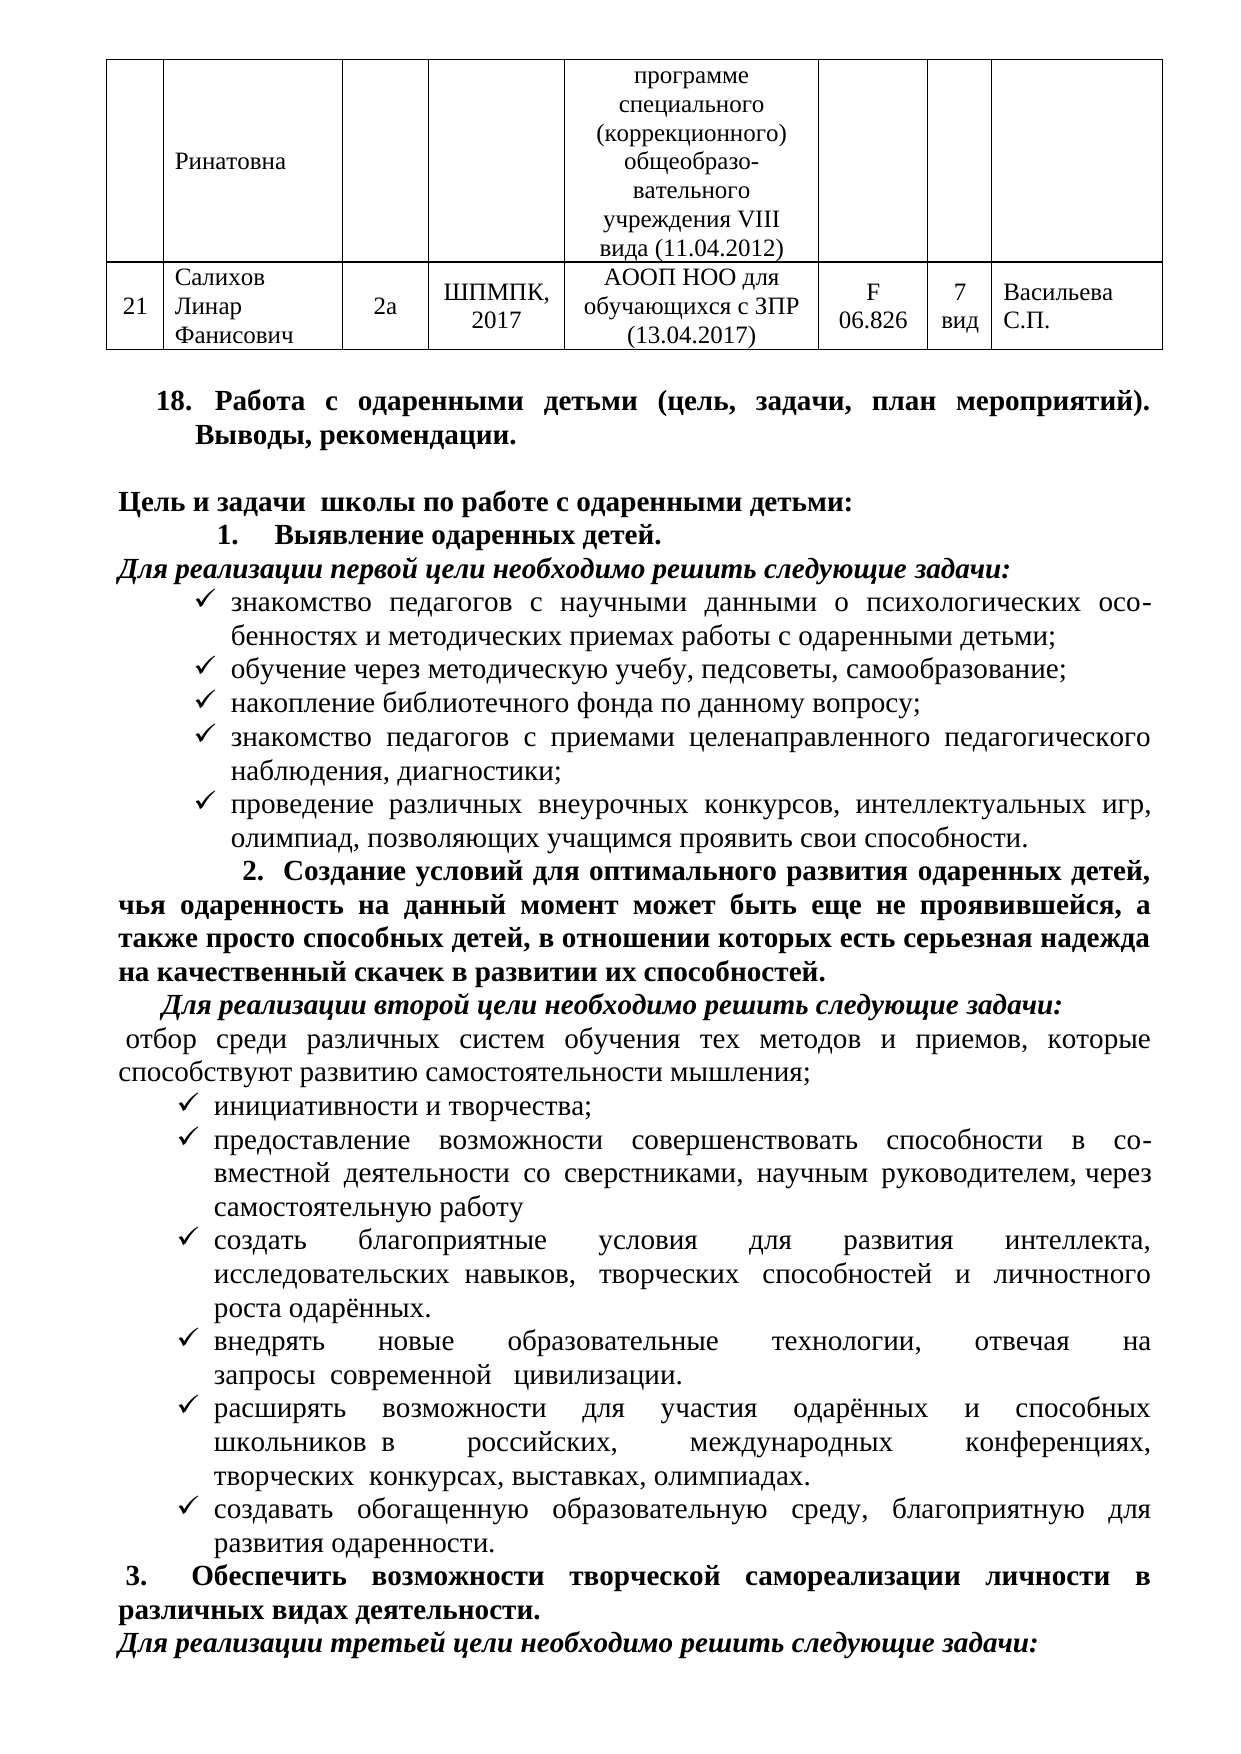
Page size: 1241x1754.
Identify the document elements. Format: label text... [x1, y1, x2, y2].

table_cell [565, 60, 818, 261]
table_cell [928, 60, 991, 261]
list расширять возможности для участия одарённых и способных школьников в российских, международных конференциях, творческих конкурсах, выставках, олимпиадах. [176, 1390, 1152, 1491]
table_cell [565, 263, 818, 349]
list создать благоприятные условия для развития интеллекта, исследовательских навыков, творческих способностей и личностного роста одарённых. [176, 1222, 1152, 1323]
list создавать обогащенную образовательную среду, благоприятную для развития одаренности. [176, 1491, 1152, 1558]
list предоставление возможности совершенствовать способности в совместной деятельности со сверстниками, научным руководителем, через самостоятельную работу [176, 1122, 1152, 1222]
list обучение через методическую учебу, педсоветы, самообразование; [193, 652, 1152, 685]
list Работа с одаренными детьми (цель, задачи, план мероприятий). Выводы, рекомендации. [156, 383, 1152, 450]
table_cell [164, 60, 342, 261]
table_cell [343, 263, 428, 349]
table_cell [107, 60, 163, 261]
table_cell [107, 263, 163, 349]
list инициативности и творчества; [176, 1088, 1152, 1122]
list накопление библиотечного фонда по данному вопросу; [193, 685, 1152, 719]
text 3. Обеспечить возможности творческой самореализации личности в различных видах деятельности. [118, 1558, 1152, 1625]
text Для реализации первой цели необходимо решить следующие задачи: [118, 551, 1152, 584]
text отбор среди различных систем обучения тех методов и приемов, которые способствуют развитию самостоятельности мышления; [118, 1021, 1152, 1088]
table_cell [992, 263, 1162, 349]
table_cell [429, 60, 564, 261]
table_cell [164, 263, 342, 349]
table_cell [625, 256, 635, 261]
text Для реализации третьей цели необходимо решить следующие задачи: [118, 1625, 1152, 1659]
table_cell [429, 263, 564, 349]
list проведение различных внеурочных конкурсов, интеллектуальных игр, олимпиад, позволяющих учащимся проявить свои способности. [193, 786, 1152, 853]
list внедрять новые образовательные технологии, отвечая на запросы современной цивилизации. [176, 1323, 1152, 1390]
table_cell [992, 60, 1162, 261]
text Для реализации второй цели необходимо решить следующие задачи: [118, 987, 1152, 1021]
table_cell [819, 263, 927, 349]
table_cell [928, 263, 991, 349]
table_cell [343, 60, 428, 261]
list знакомство педагогов с приемами целенаправленного педагогического наблюдения, диагностики; [193, 719, 1152, 786]
text Цель и задачи школы по работе с одаренными детьми: [118, 484, 1152, 517]
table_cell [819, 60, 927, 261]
text 2. Создание условий для оптимального развития одаренных детей, чья одаренность на данный момент может быть еще не проявившейся, а также просто способных детей, в отношении которых есть серьезная надежда на качественный скачек в развитии их способностей. [118, 853, 1152, 987]
list знакомство педагогов с научными данными о психологических особенностях и методических приемах работы с одаренными детьми; [193, 584, 1152, 652]
list Выявление одаренных детей. [217, 517, 1152, 551]
